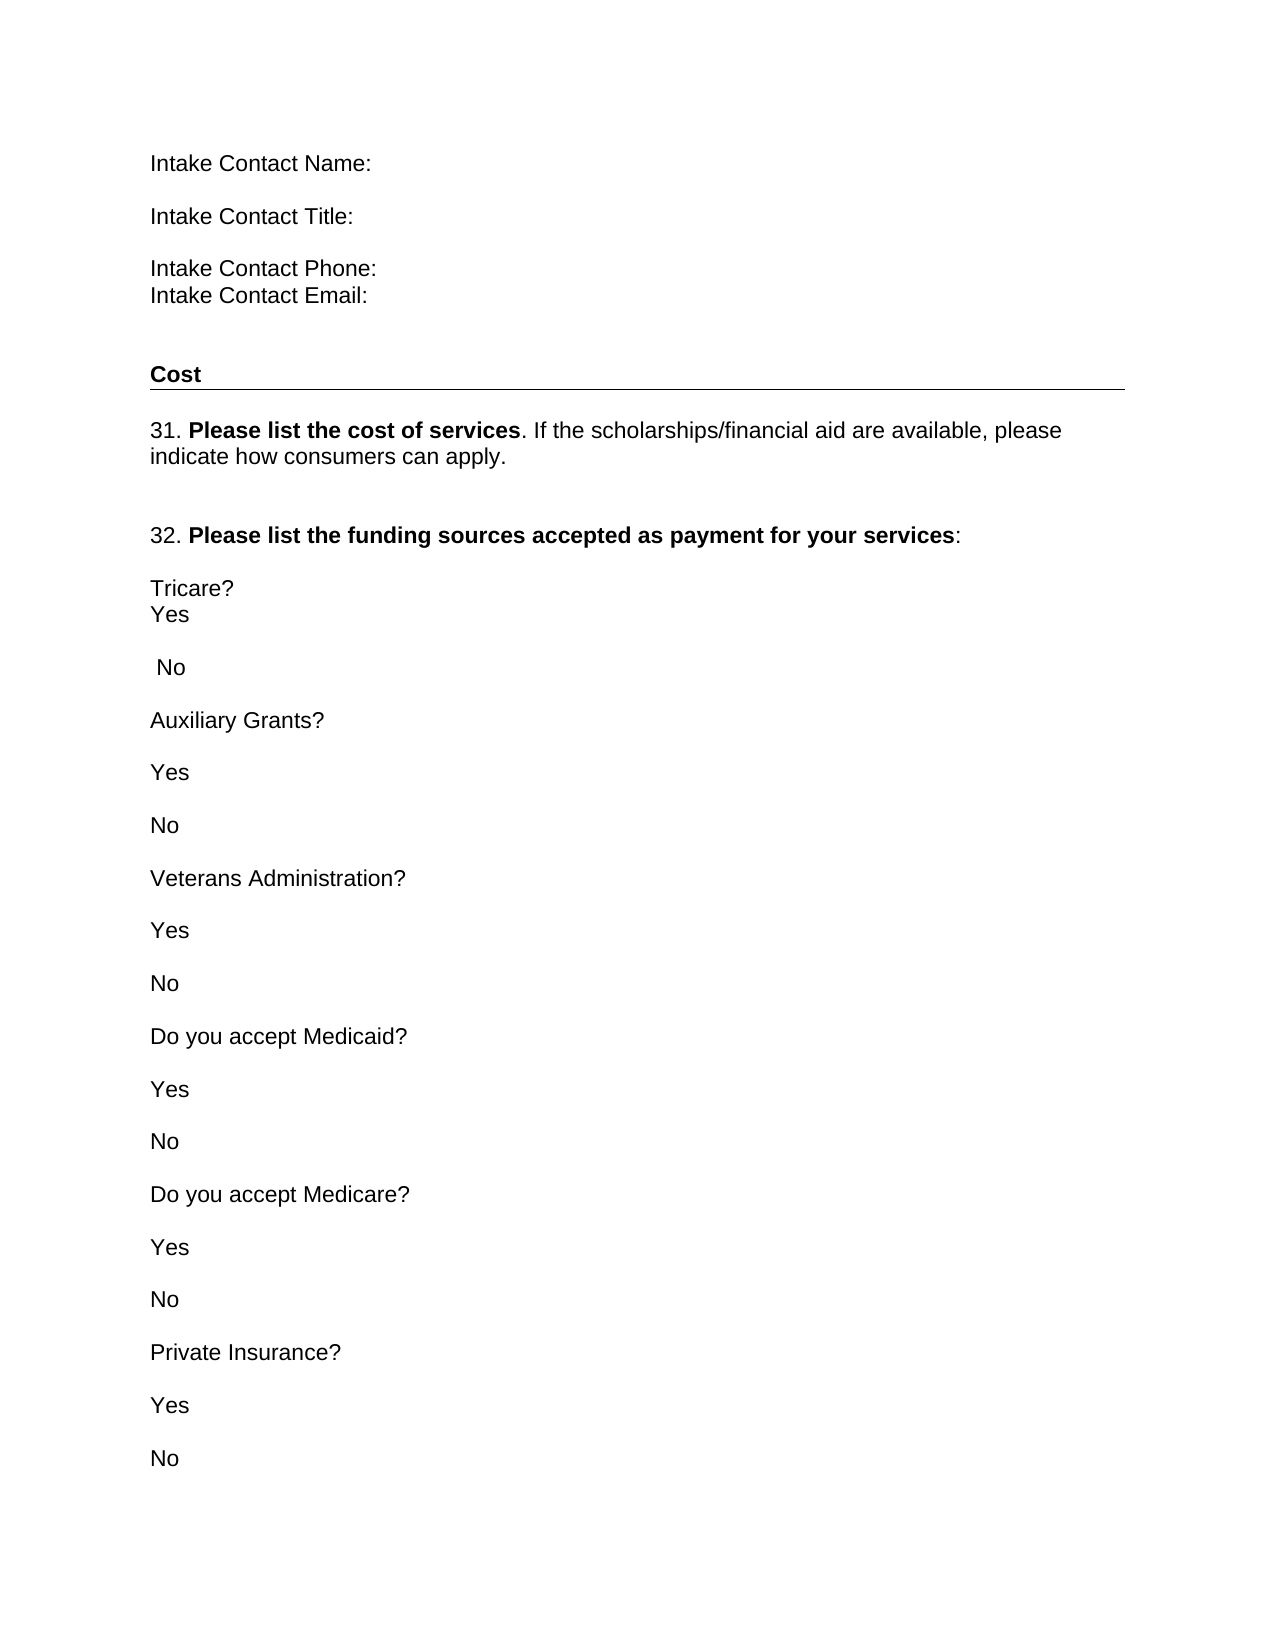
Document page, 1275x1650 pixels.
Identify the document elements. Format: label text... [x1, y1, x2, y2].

text 32. Please list the funding sources accepted as payment for your services: [150, 522, 1125, 548]
text No [150, 1444, 1125, 1471]
text Yes [150, 1234, 1125, 1260]
text Cost [150, 361, 1125, 389]
text Private Insurance? [150, 1339, 1125, 1365]
text Intake Contact Title: [150, 203, 1125, 229]
text Intake Contact Name: [150, 150, 1125, 176]
text Yes [150, 601, 1125, 627]
text 31. Please list the cost of services. If the scholarships/financial aid are available, please indicate how consumers can apply. [150, 417, 1125, 469]
text No [150, 654, 1125, 680]
text Do you accept Medicaid? [150, 1023, 1125, 1049]
text Yes [150, 917, 1125, 944]
text Intake Contact Email: [150, 282, 1125, 308]
text Do you accept Medicare? [150, 1181, 1125, 1207]
text Veterans Administration? [150, 865, 1125, 891]
text Auxiliary Grants? [150, 707, 1125, 733]
text No [150, 970, 1125, 996]
text No [150, 812, 1125, 838]
text Intake Contact Phone: [150, 255, 1125, 282]
text Yes [150, 1076, 1125, 1102]
text Yes [150, 759, 1125, 786]
text No [150, 1286, 1125, 1313]
text Yes [150, 1392, 1125, 1418]
text Tricare? [150, 575, 1125, 601]
text No [150, 1128, 1125, 1154]
